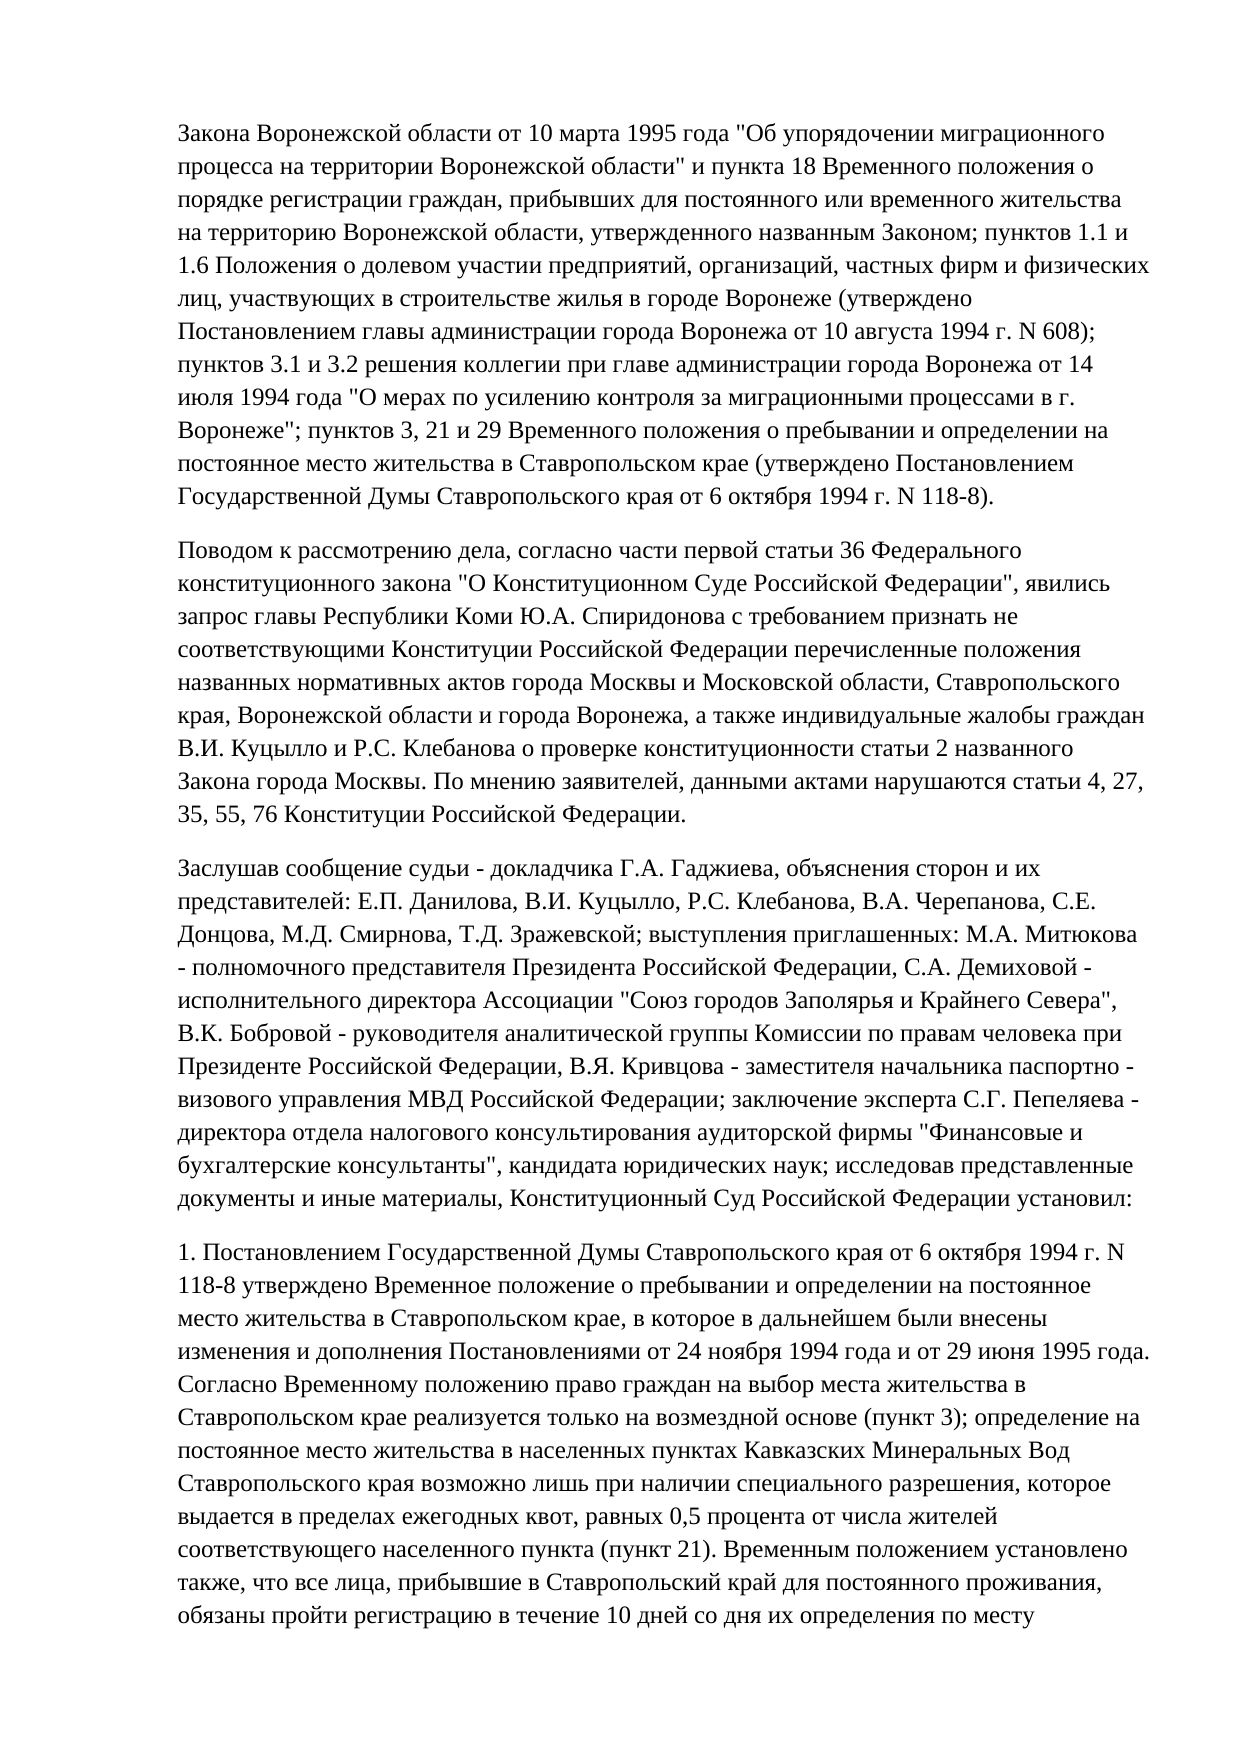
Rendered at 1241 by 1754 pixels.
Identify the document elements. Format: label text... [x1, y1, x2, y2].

text Заслушав сообщение судьи - докладчика Г.А. Гаджиева, объяснения сторон и их представителей: Е.П. Данилова, В.И. Куцылло, Р.С. Клебанова, В.А. Черепанова, С.Е. Донцова, М.Д. Смирнова, Т.Д. Зражевской; выступления приглашенных: М.А. Митюкова - полномочного представителя Президента Российской Федерации, С.А. Демиховой - исполнительного директора Ассоциации "Союз городов Заполярья и Крайнего Севера", В.К. Бобровой - руководителя аналитической группы Комиссии по правам человека при Президенте Российской Федерации, В.Я. Кривцова - заместителя начальника паспортно - визового управления МВД Российской Федерации; заключение эксперта С.Г. Пепеляева - директора отдела налогового консультирования аудиторской фирмы "Финансовые и бухгалтерские консультанты", кандидата юридических наук; исследовав представленные документы и иные материалы, Конституционный Суд Российской Федерации установил: [177, 853, 1152, 1212]
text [177, 118, 1152, 510]
text Поводом к рассмотрению дела, согласно части первой статьи 36 Федерального конституционного закона "О Конституционном Суде Российской Федерации", явились запрос главы Республики Коми Ю.А. Спиридонова с требованием признать не соответствующими Конституции Российской Федерации перечисленные положения названных нормативных актов города Москвы и Московской области, Ставропольского края, Воронежской области и города Воронежа, а также индивидуальные жалобы граждан В.И. Куцылло и Р.С. Клебанова о проверке конституционности статьи 2 названного Закона города Москвы. По мнению заявителей, данными актами нарушаются статьи 4, 27, 35, 55, 76 Конституции Российской Федерации. [177, 535, 1152, 828]
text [177, 1237, 1152, 1629]
